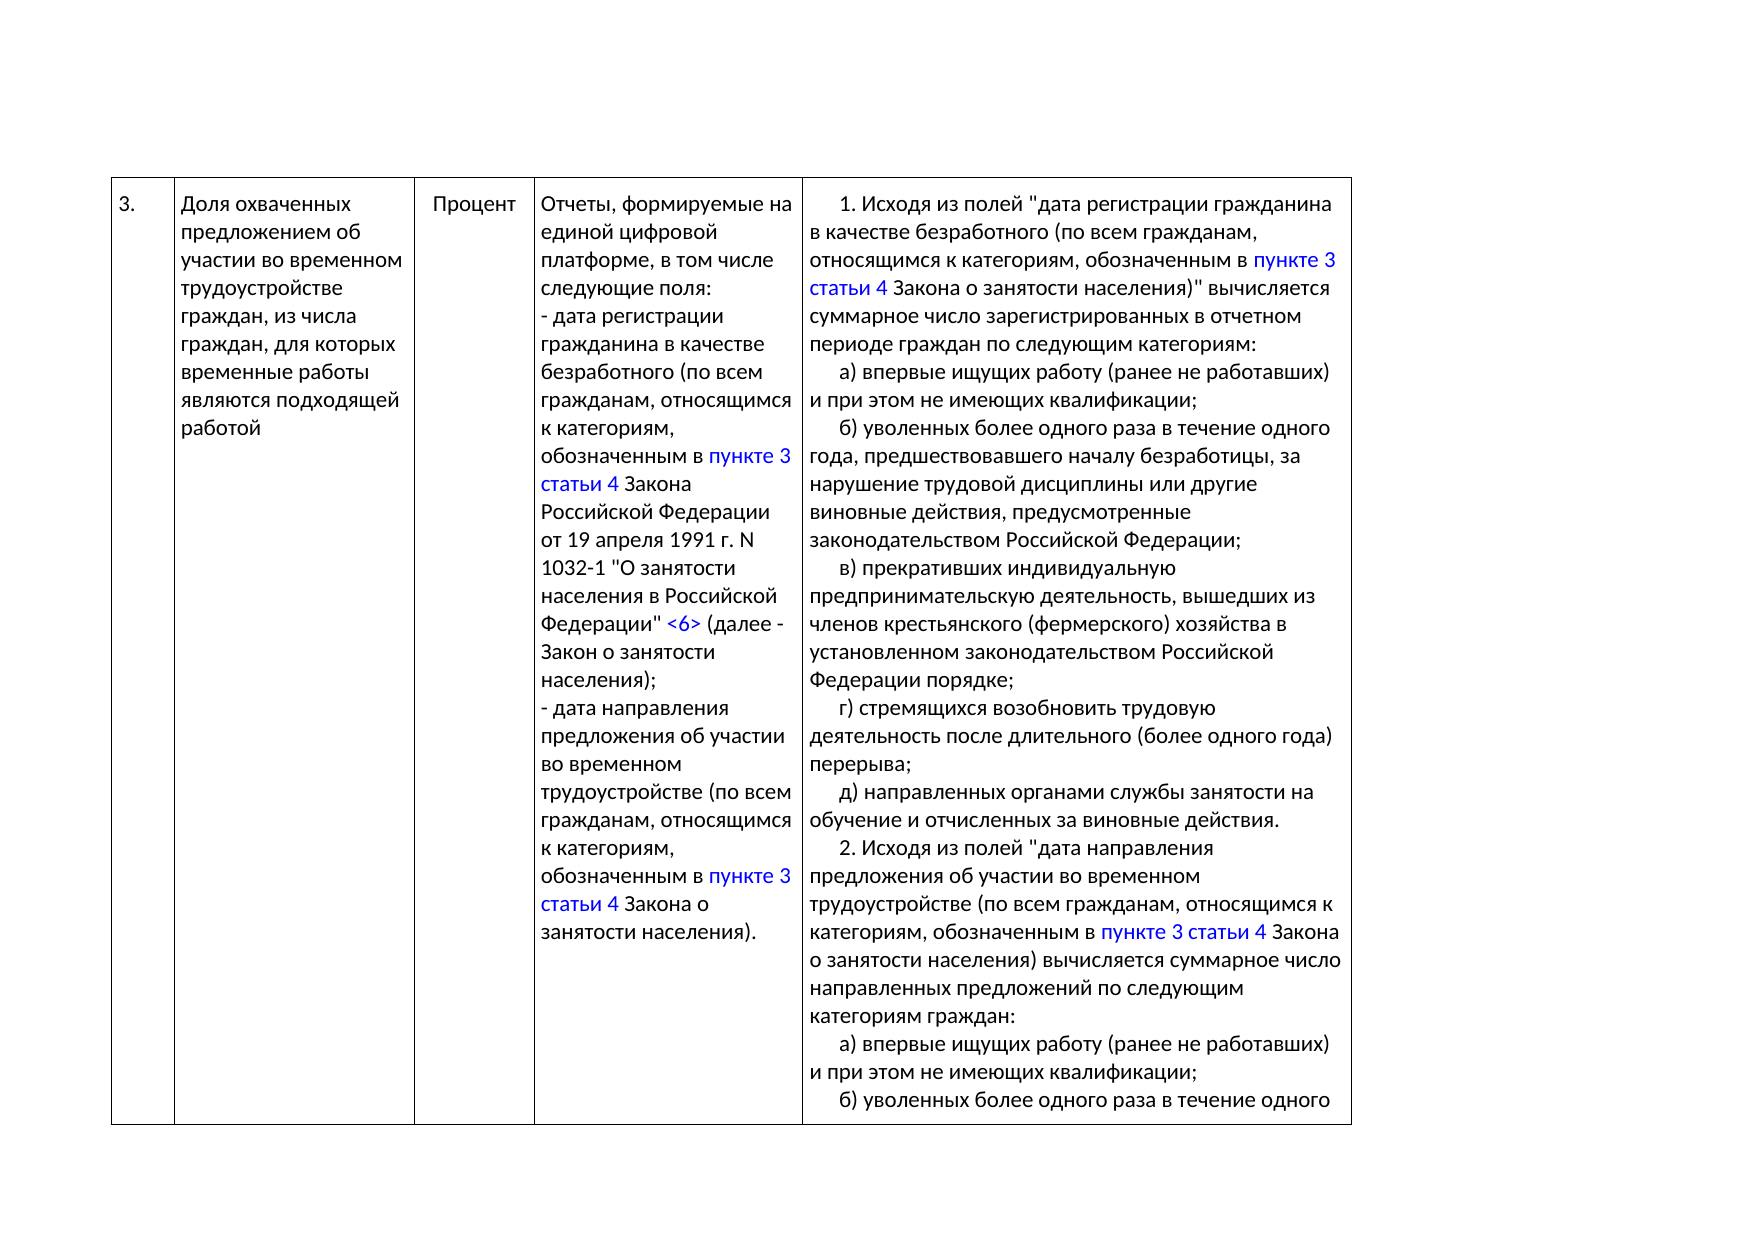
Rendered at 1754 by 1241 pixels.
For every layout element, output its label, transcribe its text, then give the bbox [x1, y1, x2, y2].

table_cell 3. [112, 178, 174, 1124]
table_cell Процент [415, 178, 534, 1124]
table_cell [803, 178, 1351, 1124]
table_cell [535, 178, 802, 1124]
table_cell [175, 178, 414, 1124]
